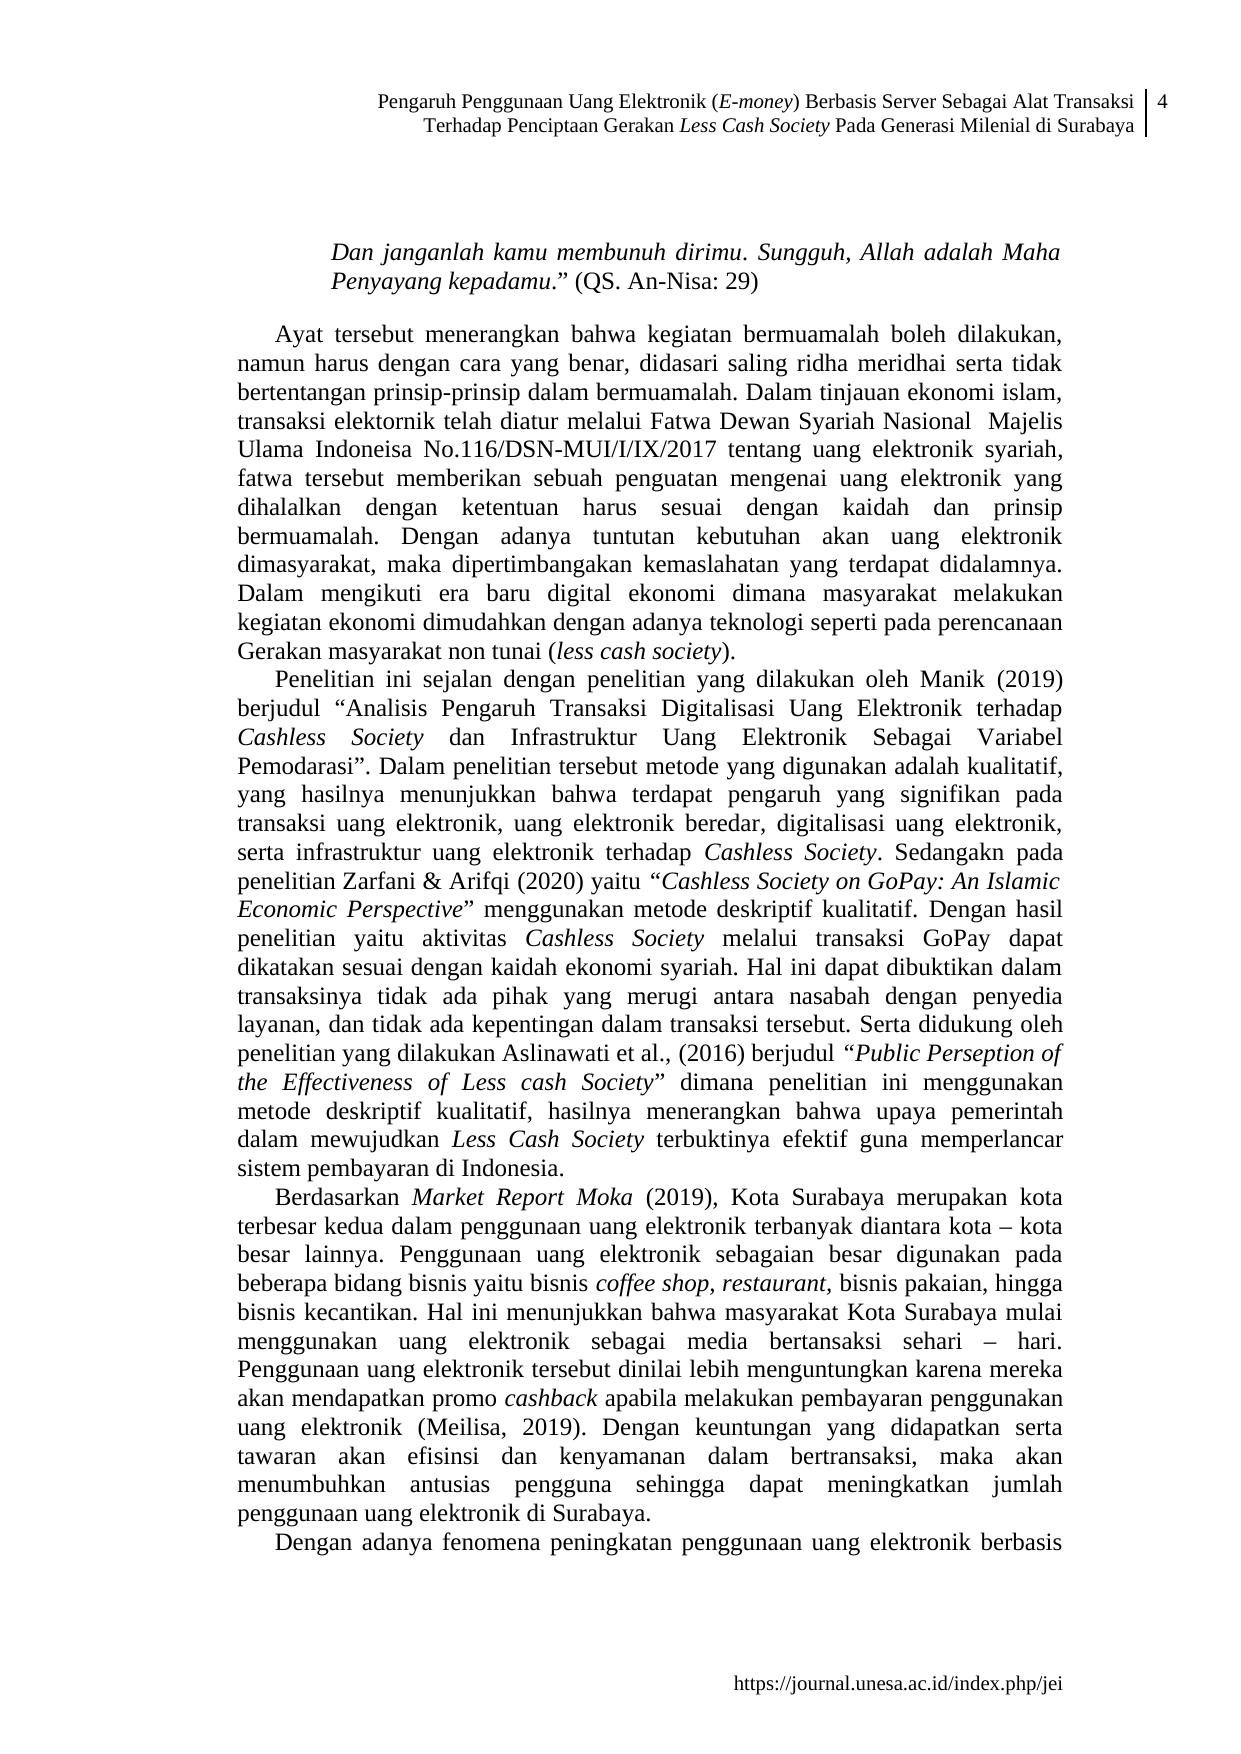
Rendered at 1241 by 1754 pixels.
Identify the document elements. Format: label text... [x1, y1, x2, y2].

text Ayat tersebut menerangkan bahwa kegiatan bermuamalah boleh dilakukan, namun harus dengan cara yang benar, didasari saling ridha meridhai serta tidak bertentangan prinsip-prinsip dalam bermuamalah. Dalam tinjauan ekonomi islam, transaksi elektornik telah diatur melalui Fatwa Dewan Syariah Nasional Majelis Ulama Indoneisa No.116/DSN-MUI/I/IX/2017 tentang uang elektronik syariah, fatwa tersebut memberikan sebuah penguatan mengenai uang elektronik yang dihalalkan dengan ketentuan harus sesuai dengan kaidah dan prinsip bermuamalah. Dengan adanya tuntutan kebutuhan akan uang elektronik dimasyarakat, maka dipertimbangakan kemaslahatan yang terdapat didalamnya. Dalam mengikuti era baru digital ekonomi dimana masyarakat melakukan kegiatan ekonomi dimudahkan dengan adanya teknologi seperti pada perencanaan Gerakan masyarakat non tunai (less cash society). [237, 319, 1063, 664]
text Berdasarkan Market Report Moka (2019), Kota Surabaya merupakan kota terbesar kedua dalam penggunaan uang elektronik terbanyak diantara kota – kota besar lainnya. Penggunaan uang elektronik sebagaian besar digunakan pada beberapa bidang bisnis yaitu bisnis coffee shop, restaurant, bisnis pakaian, hingga bisnis kecantikan. Hal ini menunjukkan bahwa masyarakat Kota Surabaya mulai menggunakan uang elektronik sebagai media bertansaksi sehari – hari. Penggunaan uang elektronik tersebut dinilai lebih menguntungkan karena mereka akan mendapatkan promo cashback apabila melakukan pembayaran penggunakan uang elektronik (Meilisa, 2019). Dengan keuntungan yang didapatkan serta tawaran akan efisinsi dan kenyamanan dalam bertransaksi, maka akan menumbuhkan antusias pengguna sehingga dapat meningkatkan jumlah penggunaan uang elektronik di Surabaya. [237, 1182, 1063, 1527]
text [237, 237, 1063, 294]
text Penelitian ini sejalan dengan penelitian yang dilakukan oleh Manik (2019) berjudul “Analisis Pengaruh Transaksi Digitalisasi Uang Elektronik terhadap Cashless Society dan Infrastruktur Uang Elektronik Sebagai Variabel Pemodarasi”. Dalam penelitian tersebut metode yang digunakan adalah kualitatif, yang hasilnya menunjukkan bahwa terdapat pengaruh yang signifikan pada transaksi uang elektronik, uang elektronik beredar, digitalisasi uang elektronik, serta infrastruktur uang elektronik terhadap Cashless Society. Sedangakn pada penelitian Zarfani & Arifqi (2020) yaitu “Cashless Society on GoPay: An Islamic Economic Perspective” menggunakan metode deskriptif kualitatif. Dengan hasil penelitian yaitu aktivitas Cashless Society melalui transaksi GoPay dapat dikatakan sesuai dengan kaidah ekonomi syariah. Hal ini dapat dibuktikan dalam transaksinya tidak ada pihak yang merugi antara nasabah dengan penyedia layanan, dan tidak ada kepentingan dalam transaksi tersebut. Serta didukung oleh penelitian yang dilakukan Aslinawati et al., (2016) berjudul “Public Perseption of the Effectiveness of Less cash Society” dimana penelitian ini menggunakan metode deskriptif kualitatif, hasilnya menerangkan bahwa upaya pemerintah dalam mewujudkan Less Cash Society terbuktinya efektif guna memperlancar sistem pembayaran di Indonesia. [237, 664, 1063, 1182]
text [237, 1527, 1063, 1556]
